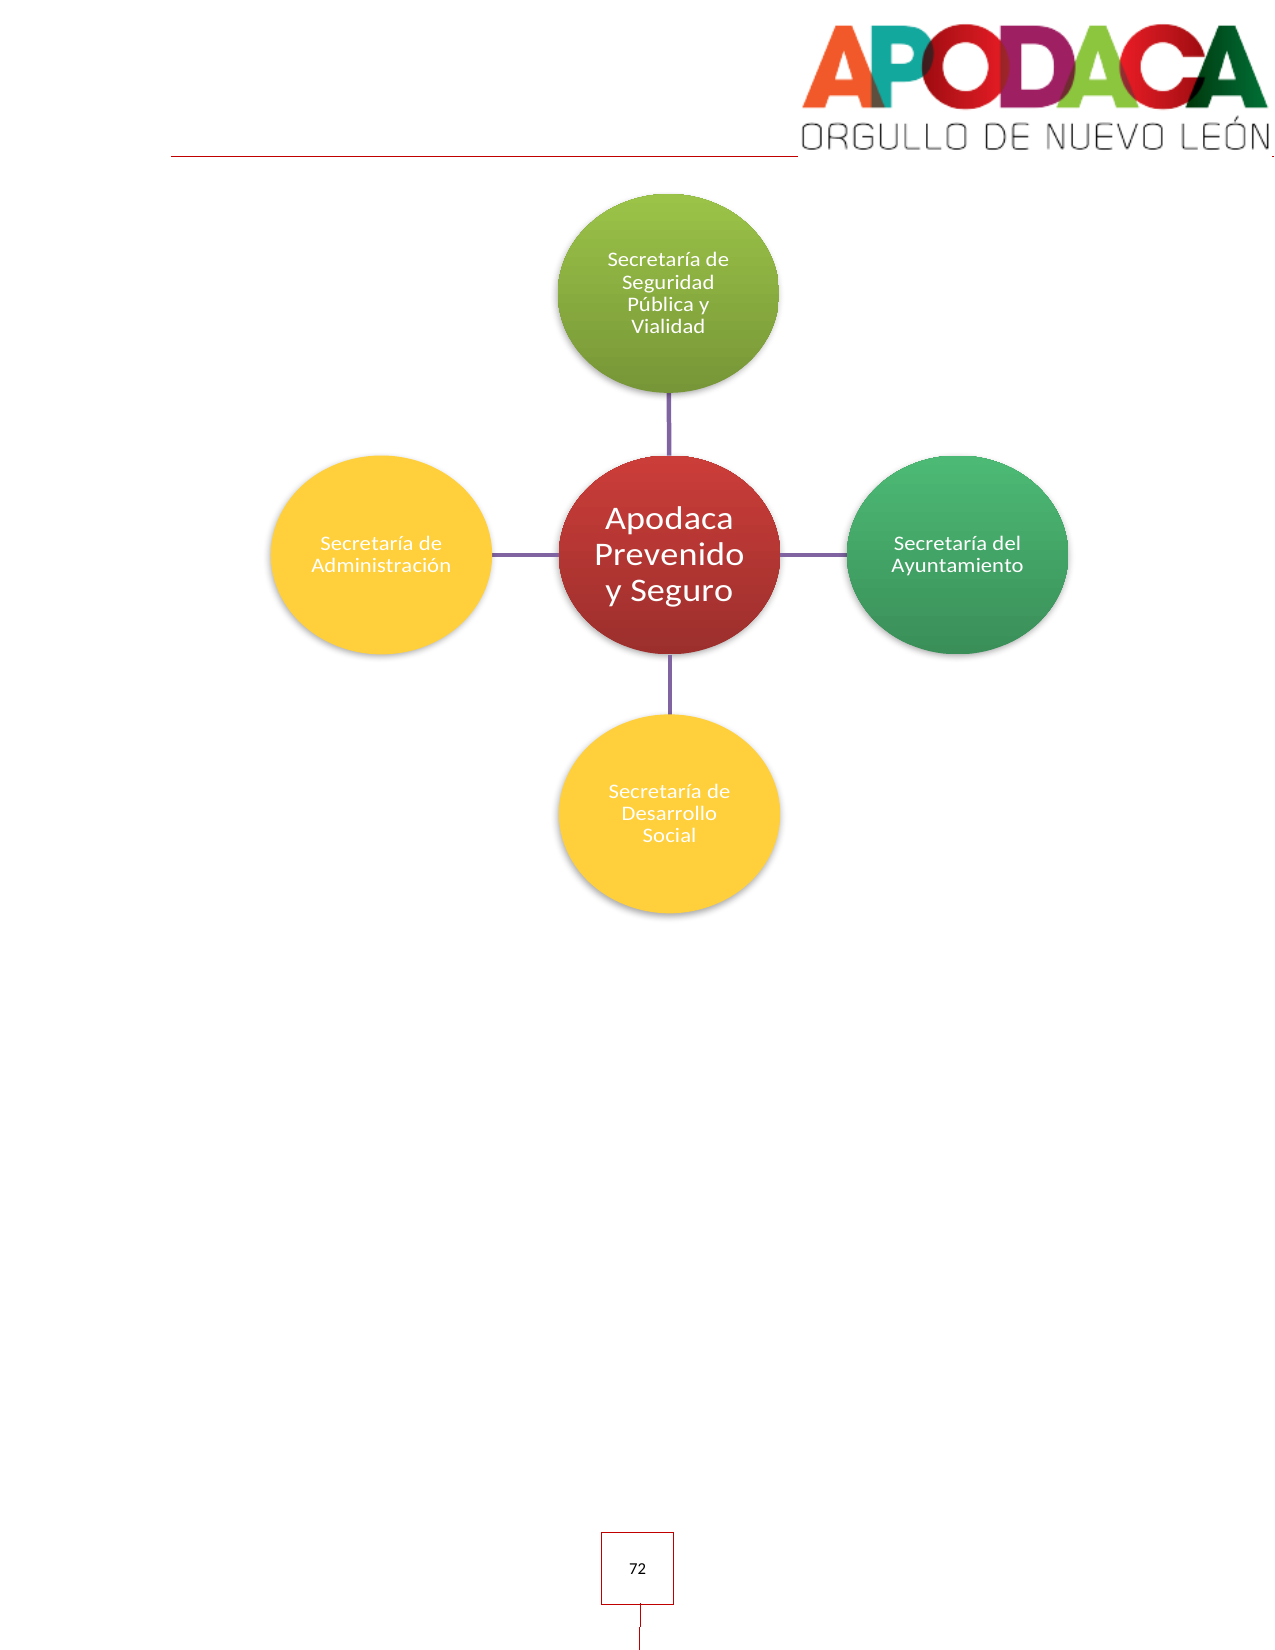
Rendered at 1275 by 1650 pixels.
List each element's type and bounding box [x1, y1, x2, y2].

picture [796, 15, 1271, 156]
